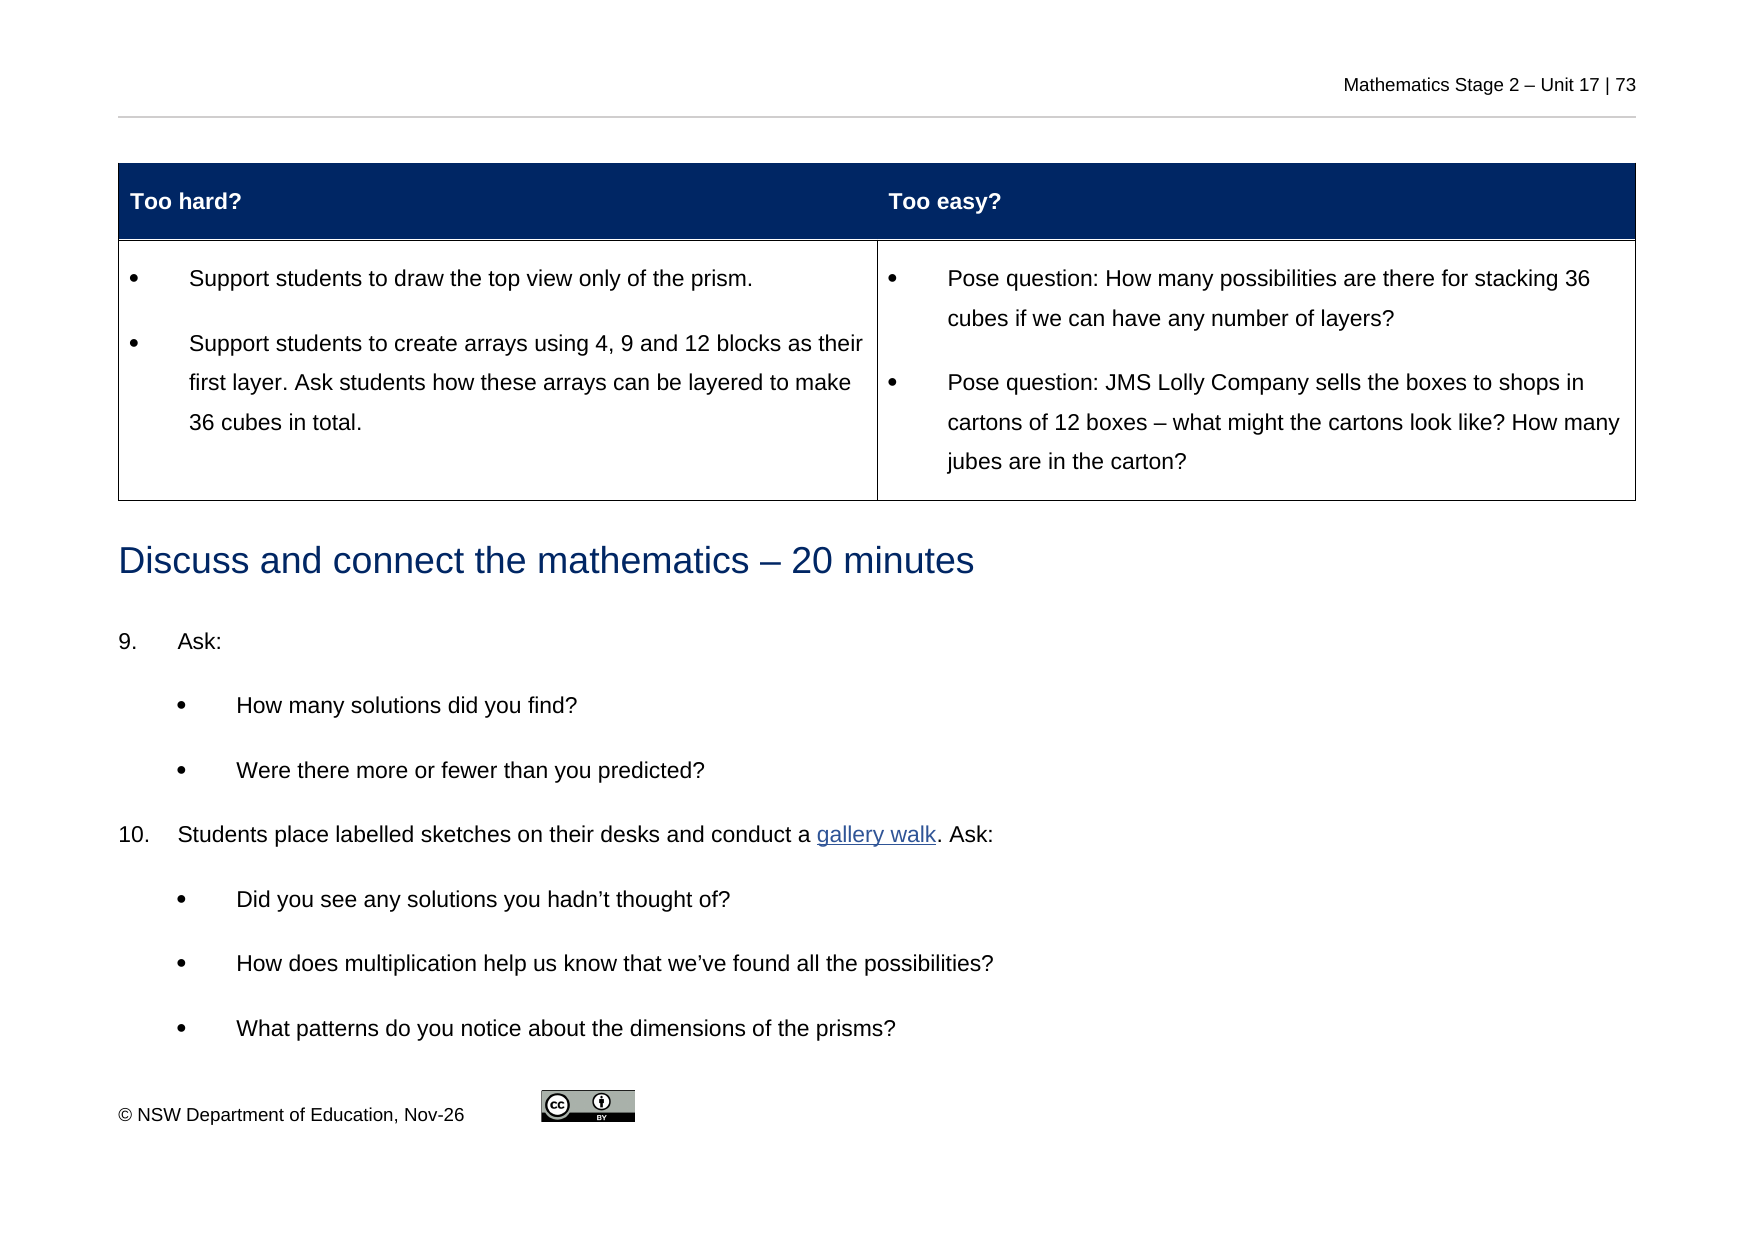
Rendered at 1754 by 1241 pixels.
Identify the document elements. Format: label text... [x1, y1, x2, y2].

table_header Too easy? [877, 163, 1635, 239]
list What patterns do you notice about the dimensions of the prisms? [177, 1014, 1636, 1041]
table_header Too hard? [119, 163, 877, 239]
list Students place labelled sketches on their desks and conduct a gallery walk. Ask: [118, 821, 1636, 847]
list Did you see any solutions you hadn’t thought of? [177, 886, 1636, 912]
list Ask: [118, 628, 1636, 654]
list Were there more or fewer than you predicted? [177, 757, 1636, 783]
subtitle Discuss and connect the mathematics – 20 minutes [118, 538, 1636, 581]
picture [541, 1090, 635, 1122]
list How does multiplication help us know that we’ve found all the possibilities? [177, 950, 1636, 976]
list How many solutions did you find? [177, 692, 1636, 718]
